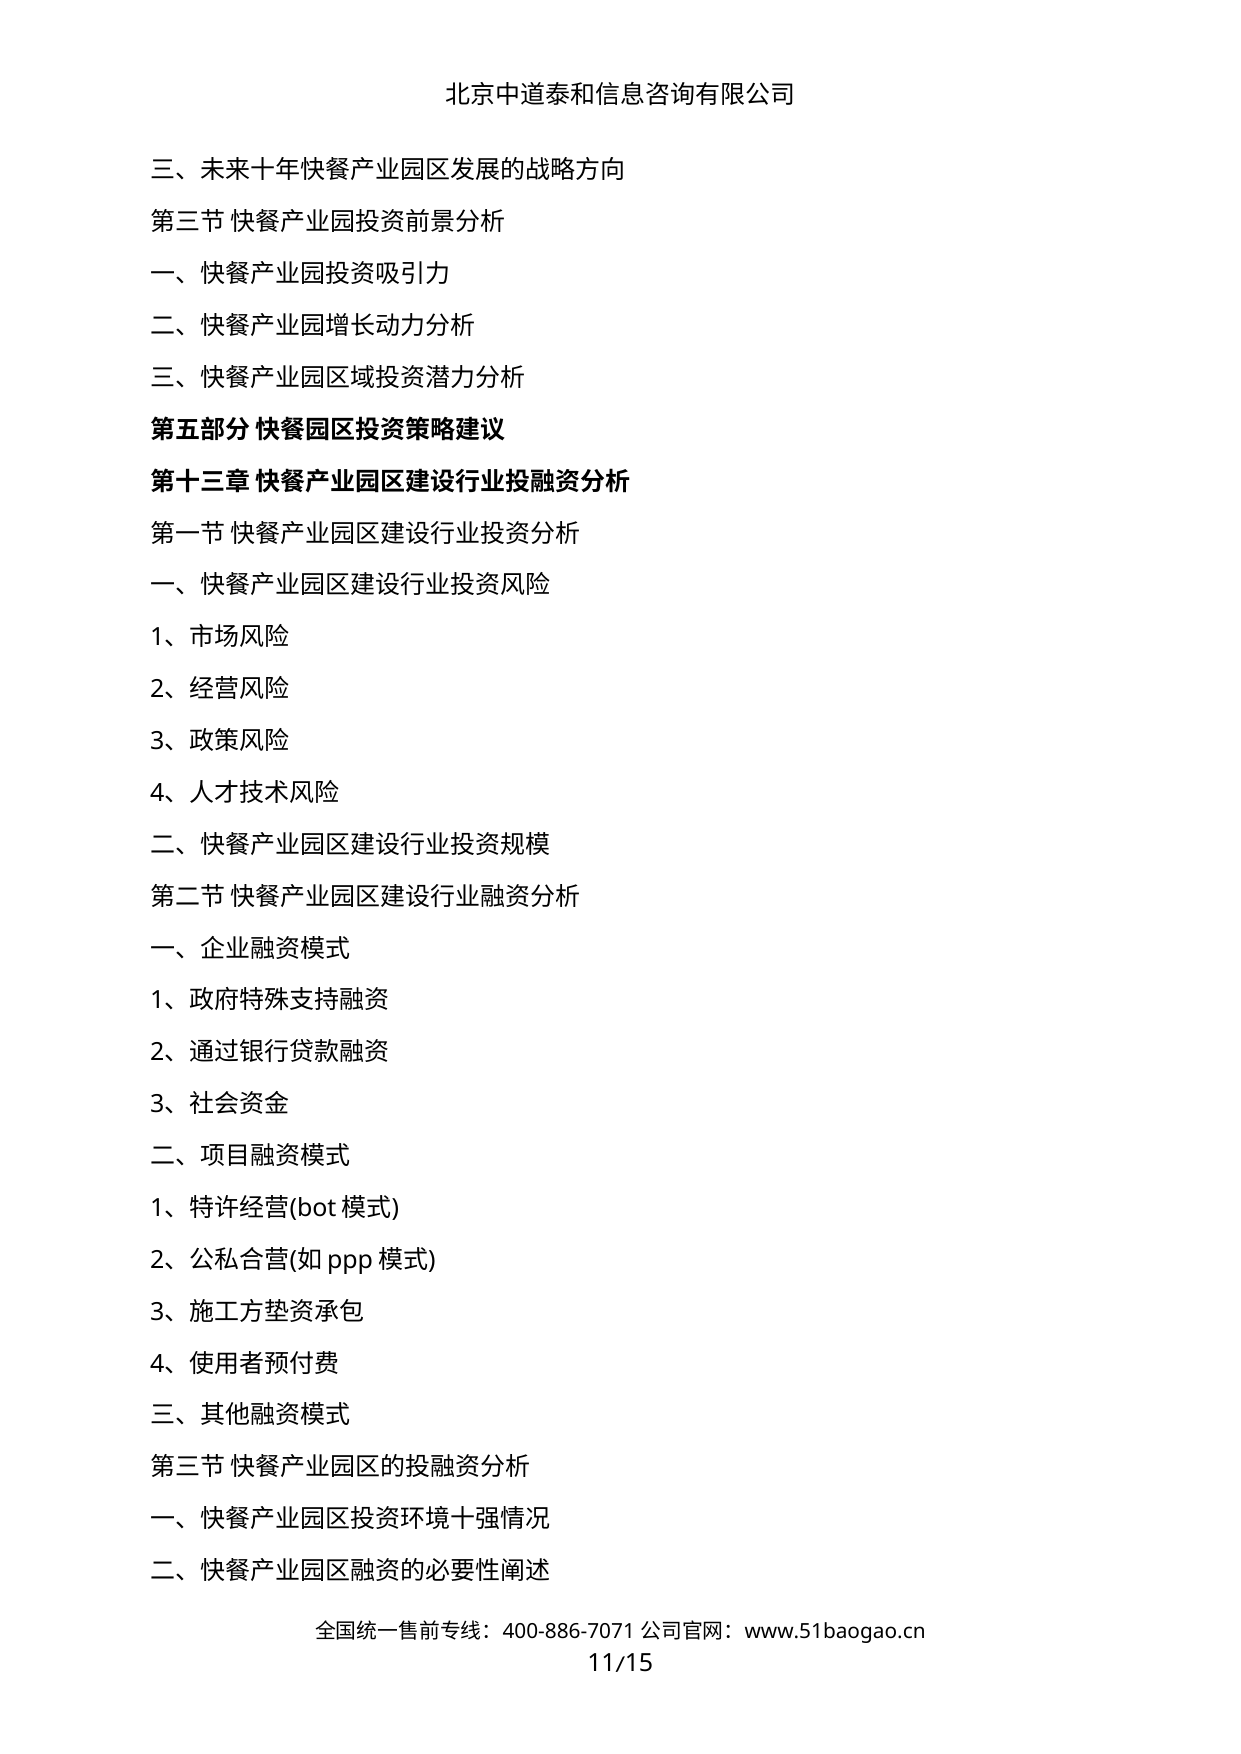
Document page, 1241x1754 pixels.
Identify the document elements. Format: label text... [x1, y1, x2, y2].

text 三、其他融资模式 [150, 1395, 1090, 1431]
text 一、快餐产业园区投资环境十强情况 [150, 1499, 1090, 1535]
text 一、企业融资模式 [150, 928, 1090, 964]
text 2、经营风险 [150, 669, 1090, 705]
text 三、未来十年快餐产业园区发展的战略方向 [150, 150, 1090, 186]
text 一、快餐产业园投资吸引力 [150, 254, 1090, 290]
text 第三节 快餐产业园投资前景分析 [150, 202, 1090, 238]
text 第五部分 快餐园区投资策略建议 [150, 409, 1090, 446]
text 4、人才技术风险 [150, 772, 1090, 809]
text 一、快餐产业园区建设行业投资风险 [150, 565, 1090, 601]
text 3、社会资金 [150, 1084, 1090, 1120]
text 第二节 快餐产业园区建设行业融资分析 [150, 876, 1090, 912]
text 3、施工方垫资承包 [150, 1291, 1090, 1327]
text 4、使用者预付费 [150, 1343, 1090, 1379]
text 二、项目融资模式 [150, 1136, 1090, 1172]
text 2、通过银行贷款融资 [150, 1032, 1090, 1068]
text 二、快餐产业园增长动力分析 [150, 306, 1090, 342]
text 1、市场风险 [150, 617, 1090, 653]
text 二、快餐产业园区融资的必要性阐述 [150, 1551, 1090, 1587]
text 1、特许经营(bot模式) [150, 1187, 1090, 1224]
text 三、快餐产业园区域投资潜力分析 [150, 357, 1090, 394]
text 第十三章 快餐产业园区建设行业投融资分析 [150, 461, 1090, 497]
text 第三节 快餐产业园区的投融资分析 [150, 1447, 1090, 1483]
text 3、政策风险 [150, 721, 1090, 757]
text 1、政府特殊支持融资 [150, 980, 1090, 1016]
text 第一节 快餐产业园区建设行业投资分析 [150, 513, 1090, 549]
text 2、公私合营(如ppp模式) [150, 1239, 1090, 1276]
text 二、快餐产业园区建设行业投资规模 [150, 824, 1090, 861]
